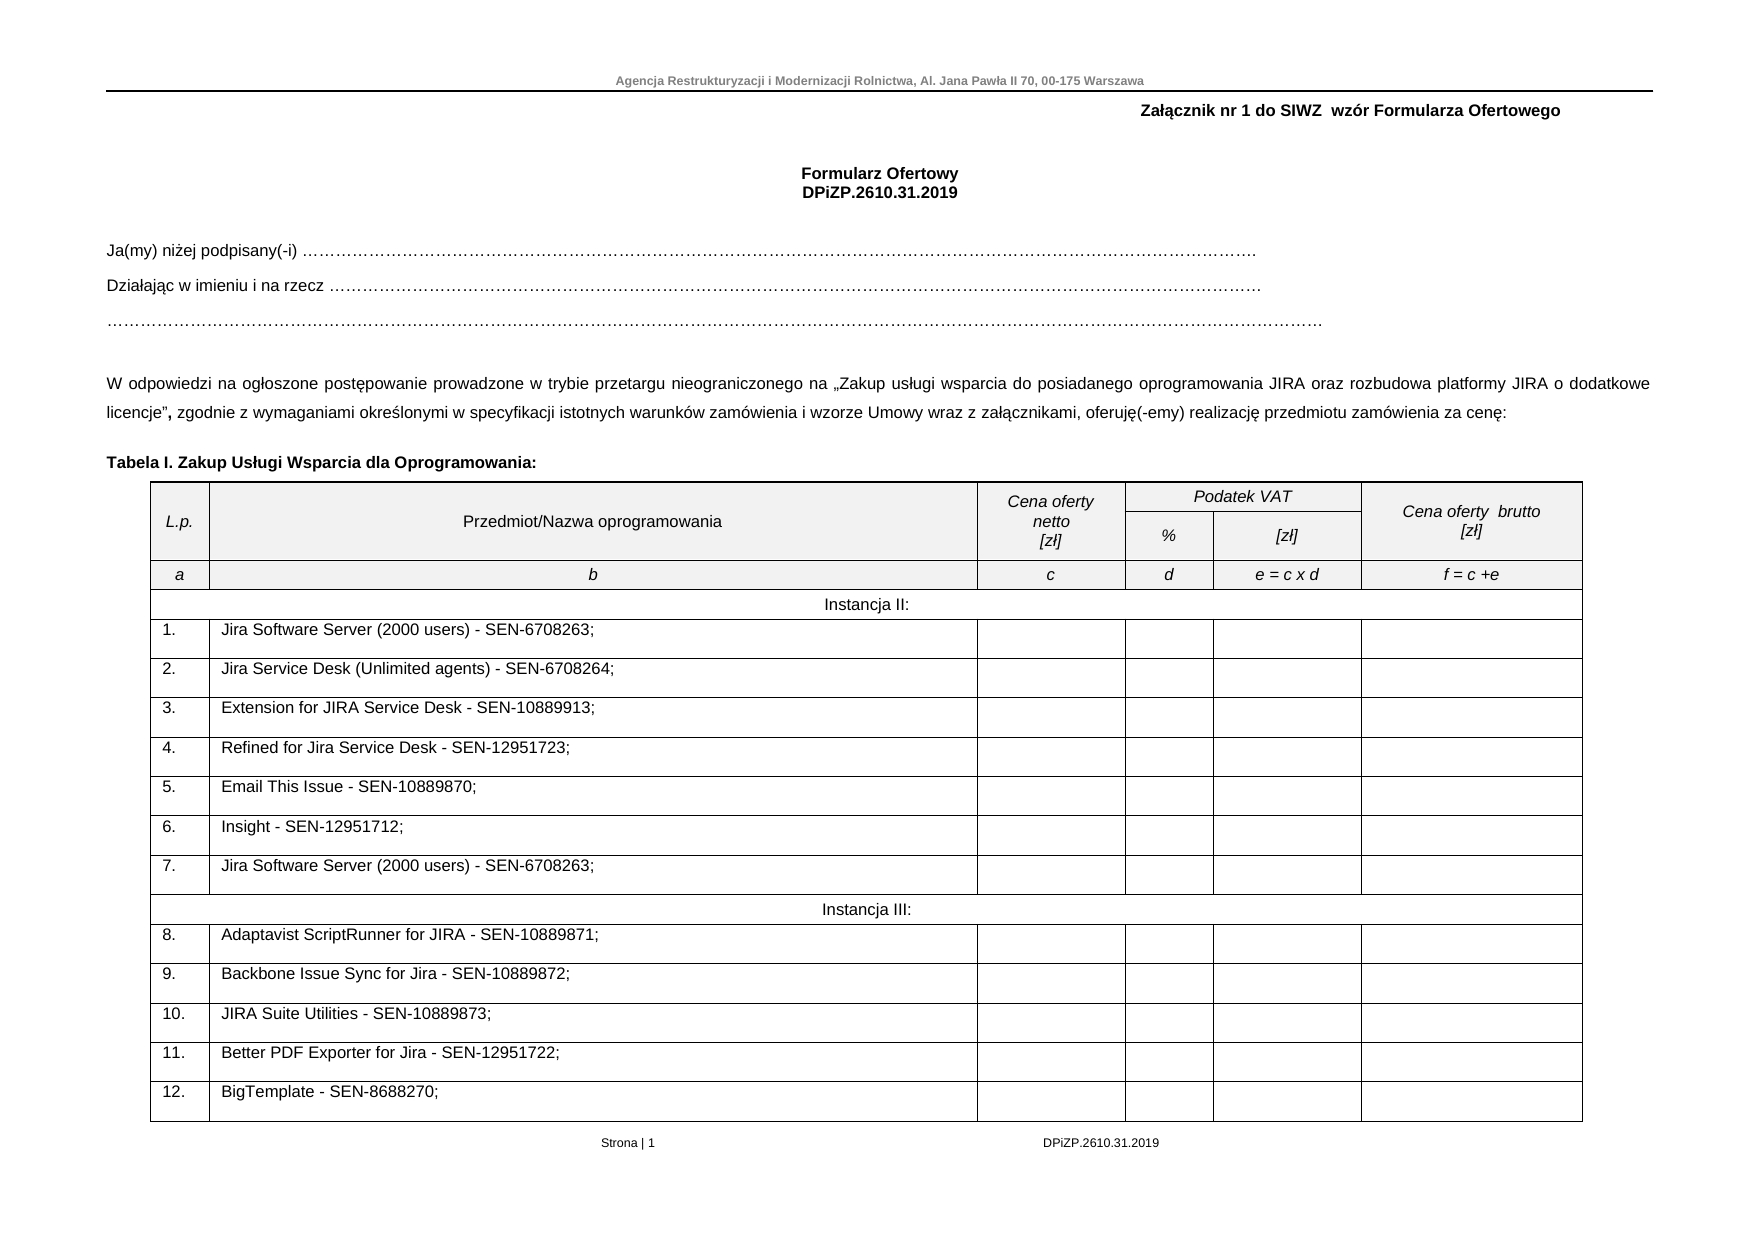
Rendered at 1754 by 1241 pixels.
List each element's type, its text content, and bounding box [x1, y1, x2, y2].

table_header Podatek VAT [1126, 483, 1361, 511]
table_cell [978, 964, 1125, 1002]
text ………………………………………………………………………………………………………………………………………………………………………………………………… [106, 311, 1651, 330]
table_cell [1214, 738, 1361, 776]
table_cell [978, 777, 1125, 815]
table_cell [1362, 1082, 1582, 1121]
table_cell [978, 856, 1125, 894]
table_cell [1126, 816, 1213, 855]
table_cell [1214, 964, 1361, 1002]
table_cell [1214, 620, 1361, 658]
table_cell [978, 620, 1125, 658]
table_cell [1126, 777, 1213, 815]
table_cell [1362, 856, 1582, 894]
table_cell Instancja II: [151, 590, 1582, 618]
table_cell [151, 698, 209, 737]
table_cell [1214, 925, 1361, 963]
table_cell [151, 925, 209, 963]
table_cell [1362, 964, 1582, 1002]
table_cell [1214, 698, 1361, 737]
table_cell [151, 1082, 209, 1121]
table_cell [151, 856, 209, 894]
table_cell [978, 1004, 1125, 1042]
table_cell [978, 1082, 1125, 1121]
table_cell [1126, 964, 1213, 1002]
table_cell [151, 777, 209, 815]
table_cell [1126, 698, 1213, 737]
table_cell [1362, 816, 1582, 855]
table_cell Better PDF Exporter for Jira - SEN-12951722; [210, 1043, 977, 1081]
table_cell [151, 816, 209, 855]
table_cell Email This Issue - SEN-10889870; [210, 777, 977, 815]
table_cell [1362, 659, 1582, 697]
text Załącznik nr 1 do SIWZ wzór Formularza Ofertowego [1066, 100, 1653, 119]
table_cell [978, 1043, 1125, 1081]
table_cell [1362, 1043, 1582, 1081]
text W odpowiedzi na ogłoszone postępowanie prowadzone w trybie przetargu nieograniczonego na „Zakup usługi wsparcia do posiadanego oprogramowania JIRA oraz rozbudowa platformy JIRA o dodatkowe licencje”, zgodnie z wymaganiami określonymi w specyfikacji istotnych warunków zamówienia i wzorze Umowy wraz z załącznikami, oferuję(-emy) realizację przedmiotu zamówienia za cenę: [106, 374, 1651, 422]
table_cell [1126, 620, 1213, 658]
table_cell [978, 738, 1125, 776]
table_cell [978, 816, 1125, 855]
table_cell % [1126, 512, 1213, 559]
table_cell [978, 659, 1125, 697]
table_cell Jira Software Server (2000 users) - SEN-6708263; [210, 620, 977, 658]
table_cell [1214, 856, 1361, 894]
table_cell f = c +e [1362, 561, 1582, 589]
table_cell c [978, 561, 1125, 589]
text Działając w imieniu i na rzecz …………………………………………………………………………………………………………………………………………………… [106, 276, 1651, 295]
table_cell [1214, 1043, 1361, 1081]
text Tabela I. Zakup Usługi Wsparcia dla Oprogramowania: [106, 453, 1653, 472]
table_cell [151, 964, 209, 1002]
table_cell [1126, 856, 1213, 894]
table_cell [1362, 698, 1582, 737]
table_cell [1126, 738, 1213, 776]
table_cell Insight - SEN-12951712; [210, 816, 977, 855]
table_cell [1362, 1004, 1582, 1042]
table_cell Jira Service Desk (Unlimited agents) - SEN-6708264; [210, 659, 977, 697]
table_cell [zł] [1214, 512, 1361, 559]
table_cell Instancja III: [151, 895, 1582, 924]
table_cell a [151, 561, 209, 589]
table_cell [151, 1004, 209, 1042]
table_cell [1214, 816, 1361, 855]
table_header Cena oferty brutto [zł] [1362, 483, 1582, 559]
table_cell [1126, 1043, 1213, 1081]
table_cell [1362, 925, 1582, 963]
table_cell [1214, 777, 1361, 815]
table_cell b [210, 561, 977, 589]
table_cell BigTemplate - SEN-8688270; [210, 1082, 977, 1121]
table_cell [1126, 1082, 1213, 1121]
table_cell [1214, 1082, 1361, 1121]
table_cell e = c x d [1214, 561, 1361, 589]
table_cell [151, 620, 209, 658]
table_cell [151, 1043, 209, 1081]
table_cell d [1126, 561, 1213, 589]
table_cell [1362, 738, 1582, 776]
text Formularz Ofertowy [106, 164, 1653, 183]
table_cell Extension for JIRA Service Desk - SEN-10889913; [210, 698, 977, 737]
table_cell [1126, 925, 1213, 963]
table_cell Jira Software Server (2000 users) - SEN-6708263; [210, 856, 977, 894]
table_cell Adaptavist ScriptRunner for JIRA - SEN-10889871; [210, 925, 977, 963]
table_cell JIRA Suite Utilities - SEN-10889873; [210, 1004, 977, 1042]
table_cell [1126, 659, 1213, 697]
table_header Przedmiot/Nazwa oprogramowania [210, 483, 977, 559]
table_cell [1214, 1004, 1361, 1042]
table_cell [151, 738, 209, 776]
text DPiZP.2610.31.2019 [106, 183, 1653, 202]
table_cell [151, 659, 209, 697]
text Ja(my) niżej podpisany(-i) ………………………………………………………………………………………………………………………………………………………. [106, 241, 1651, 260]
table_cell [978, 698, 1125, 737]
table_cell [1362, 777, 1582, 815]
table_cell [1214, 659, 1361, 697]
table_cell [1362, 620, 1582, 658]
table_header Cena oferty netto [zł] [978, 483, 1125, 559]
table_header L.p. [151, 483, 209, 559]
table_cell Refined for Jira Service Desk - SEN-12951723; [210, 738, 977, 776]
table_cell Backbone Issue Sync for Jira - SEN-10889872; [210, 964, 977, 1002]
table_cell [978, 925, 1125, 963]
table_cell [1126, 1004, 1213, 1042]
